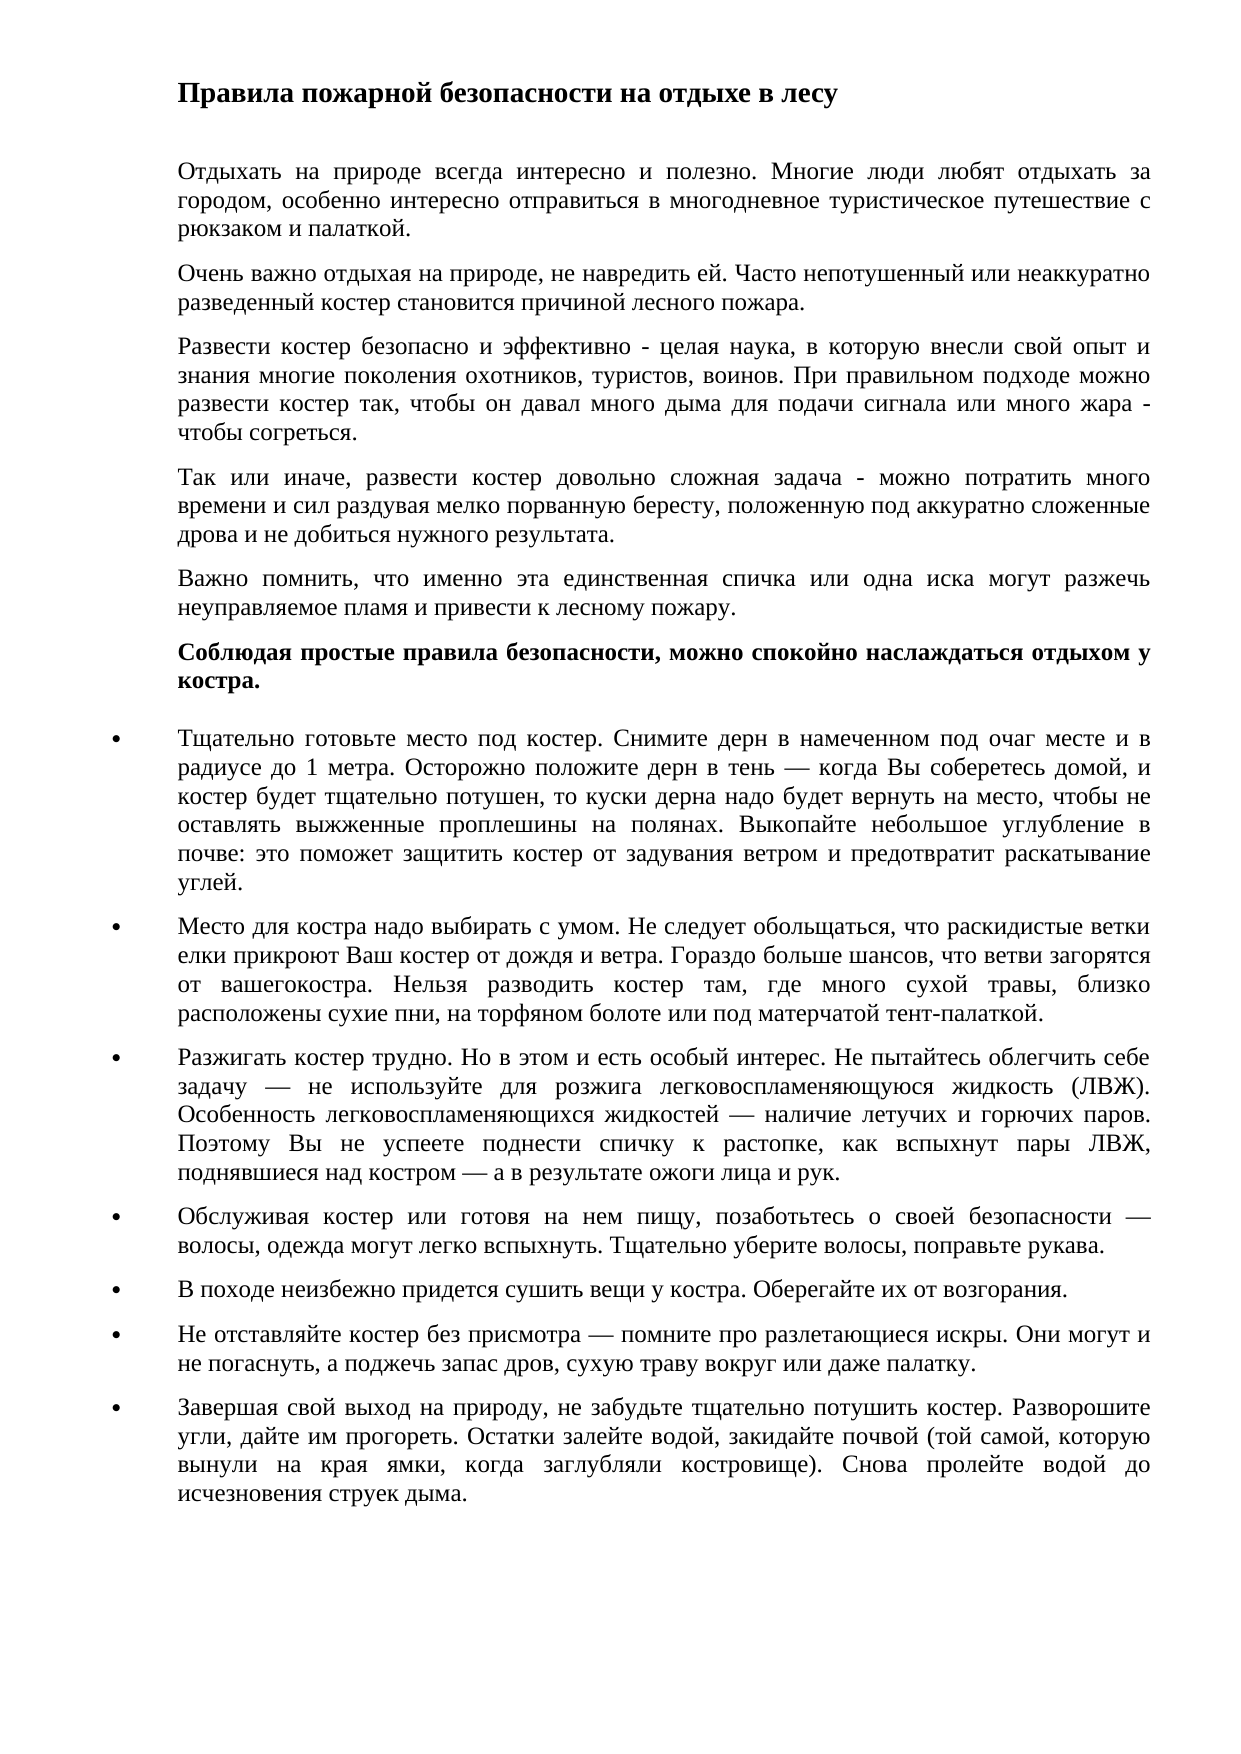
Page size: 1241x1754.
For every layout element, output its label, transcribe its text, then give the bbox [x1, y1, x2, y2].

text Очень важно отдыхая на природе, не навредить ей. Часто непотушенный или неаккуратно разведенный костер становится причиной лесного пожара. [177, 258, 1152, 315]
text Соблюдая простые правила безопасности, можно спокойно наслаждаться отдыхом у костра. [177, 637, 1152, 694]
list Тщательно готовьте место под костер. Снимите дерн в намеченном под очаг месте и в радиусе до 1 метра. Осторожно положите дерн в тень — когда Вы соберетесь домой, и костер будет тщательно потушен, то куски дерна надо будет вернуть на место, чтобы не оставлять выжженные проплешины на полянах. Выкопайте небольшое углубление в почве: это поможет защитить костер от задувания ветром и предотвратит раскатывание углей. [113, 723, 1152, 896]
list Не отставляйте костер без присмотра — помните про разлетающиеся искры. Они могут и не погаснуть, а поджечь запас дров, сухую траву вокруг или даже палатку. [113, 1319, 1152, 1376]
list Разжигать костер трудно. Но в этом и есть особый интерес. Не пытайтесь облегчить себе задачу — не используйте для розжига легковоспламеняющуюся жидкость (ЛВЖ). Особенность легковоспламеняющихся жидкостей — наличие летучих и горючих паров. Поэтому Вы не успеете поднести спичку к растопке, как вспыхнут пары ЛВЖ, поднявшиеся над костром — а в результате ожоги лица и рук. [113, 1042, 1152, 1186]
list Завершая свой выход на природу, не забудьте тщательно потушить костер. Разворошите угли, дайте им прогореть. Остатки залейте водой, закидайте почвой (той самой, которую вынули на края ямки, когда заглубляли костровище). Снова пролейте водой до исчезновения струек дыма. [113, 1392, 1152, 1507]
text Правила пожарной безопасности на отдыхе в лесу [177, 76, 1152, 109]
list Место для костра надо выбирать с умом. Не следует обольщаться, что раскидистые ветки елки прикроют Ваш костер от дождя и ветра. Гораздо больше шансов, что ветви загорятся от вашегокостра. Нельзя разводить костер там, где много сухой травы, близко расположены сухие пни, на торфяном болоте или под матерчатой тент-палаткой. [113, 911, 1152, 1026]
list В походе неизбежно придется сушить вещи у костра. Оберегайте их от возгорания. [113, 1274, 1152, 1303]
text Так или иначе, развести костер довольно сложная задача - можно потратить много времени и сил раздувая мелко порванную бересту, положенную под аккуратно сложенные дрова и не добиться нужного результата. [177, 462, 1152, 548]
text Отдыхать на природе всегда интересно и полезно. Многие люди любят отдыхать за городом, особенно интересно отправиться в многодневное туристическое путешествие с рюкзаком и палаткой. [177, 156, 1152, 242]
list Обслуживая костер или готовя на нем пищу, позаботьтесь о своей безопасности — волосы, одежда могут легко вспыхнуть. Тщательно уберите волосы, поправьте рукава. [113, 1201, 1152, 1259]
text Развести костер безопасно и эффективно - целая наука, в которую внесли свой опыт и знания многие поколения охотников, туристов, воинов. При правильном подходе можно развести костер так, чтобы он давал много дыма для подачи сигнала или много жара - чтобы согреться. [177, 331, 1152, 446]
text Важно помнить, что именно эта единственная спичка или одна иска могут разжечь неуправляемое пламя и привести к лесному пожару. [177, 563, 1152, 621]
